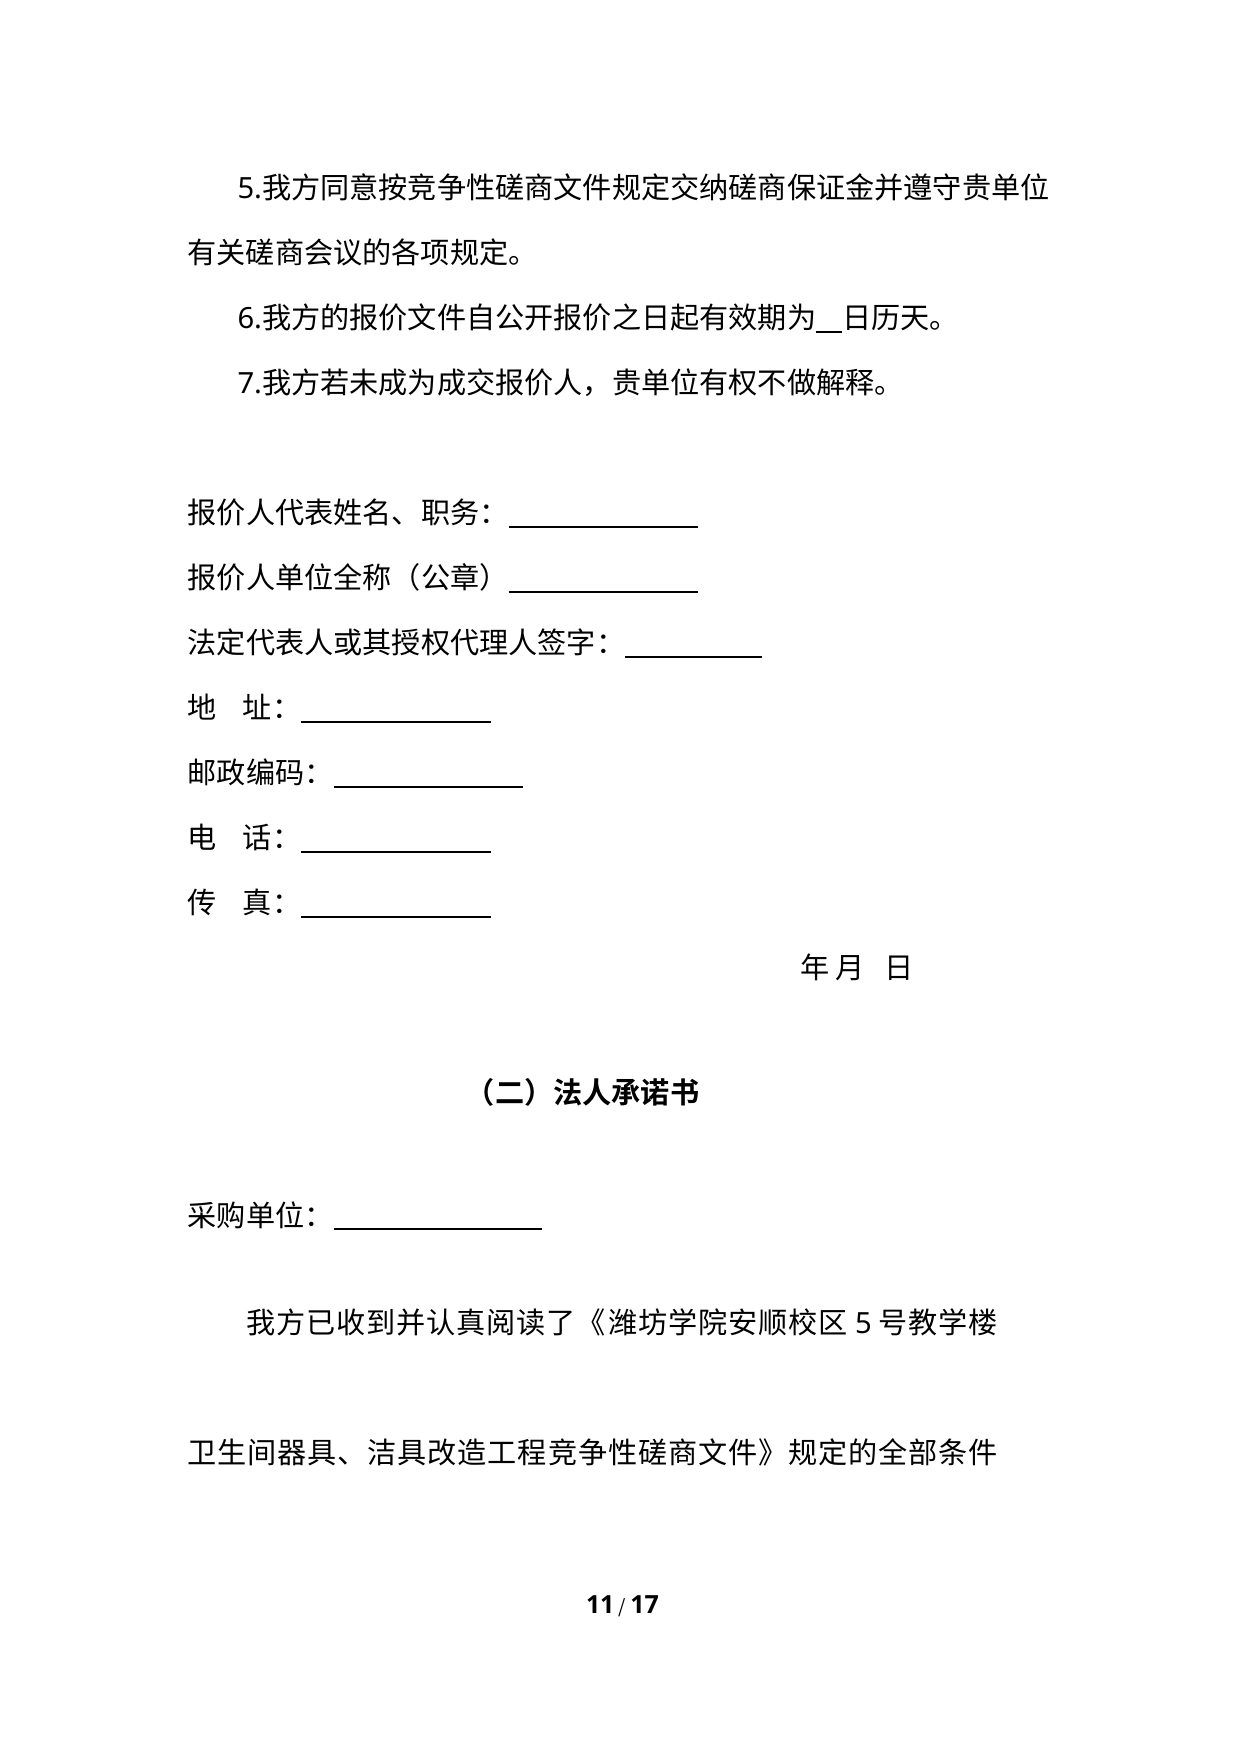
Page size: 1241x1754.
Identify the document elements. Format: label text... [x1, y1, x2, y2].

text 采购单位： [187, 1181, 1053, 1246]
text 报价人代表姓名、职务： [187, 478, 1053, 543]
text 5.我方同意按竞争性磋商文件规定交纳磋商保证金并遵守贵单位有关磋商会议的各项规定。 [187, 153, 1053, 283]
text 年 月 日 [187, 933, 1053, 998]
text 法定代表人或其授权代理人签字： [187, 608, 1053, 673]
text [187, 1288, 998, 1483]
text 7.我方若未成为成交报价人，贵单位有权不做解释。 [187, 348, 1053, 413]
text 报价人单位全称（公章） [187, 543, 1053, 608]
subtitle （二）法人承诺书 [187, 1058, 1053, 1123]
text 电 话： [187, 803, 1053, 868]
text 邮政编码： [187, 738, 1053, 803]
text 地 址： [187, 673, 1053, 738]
text 传 真： [187, 868, 1053, 933]
text 6.我方的报价文件自公开报价之日起有效期为 日历天。 [187, 283, 1053, 348]
